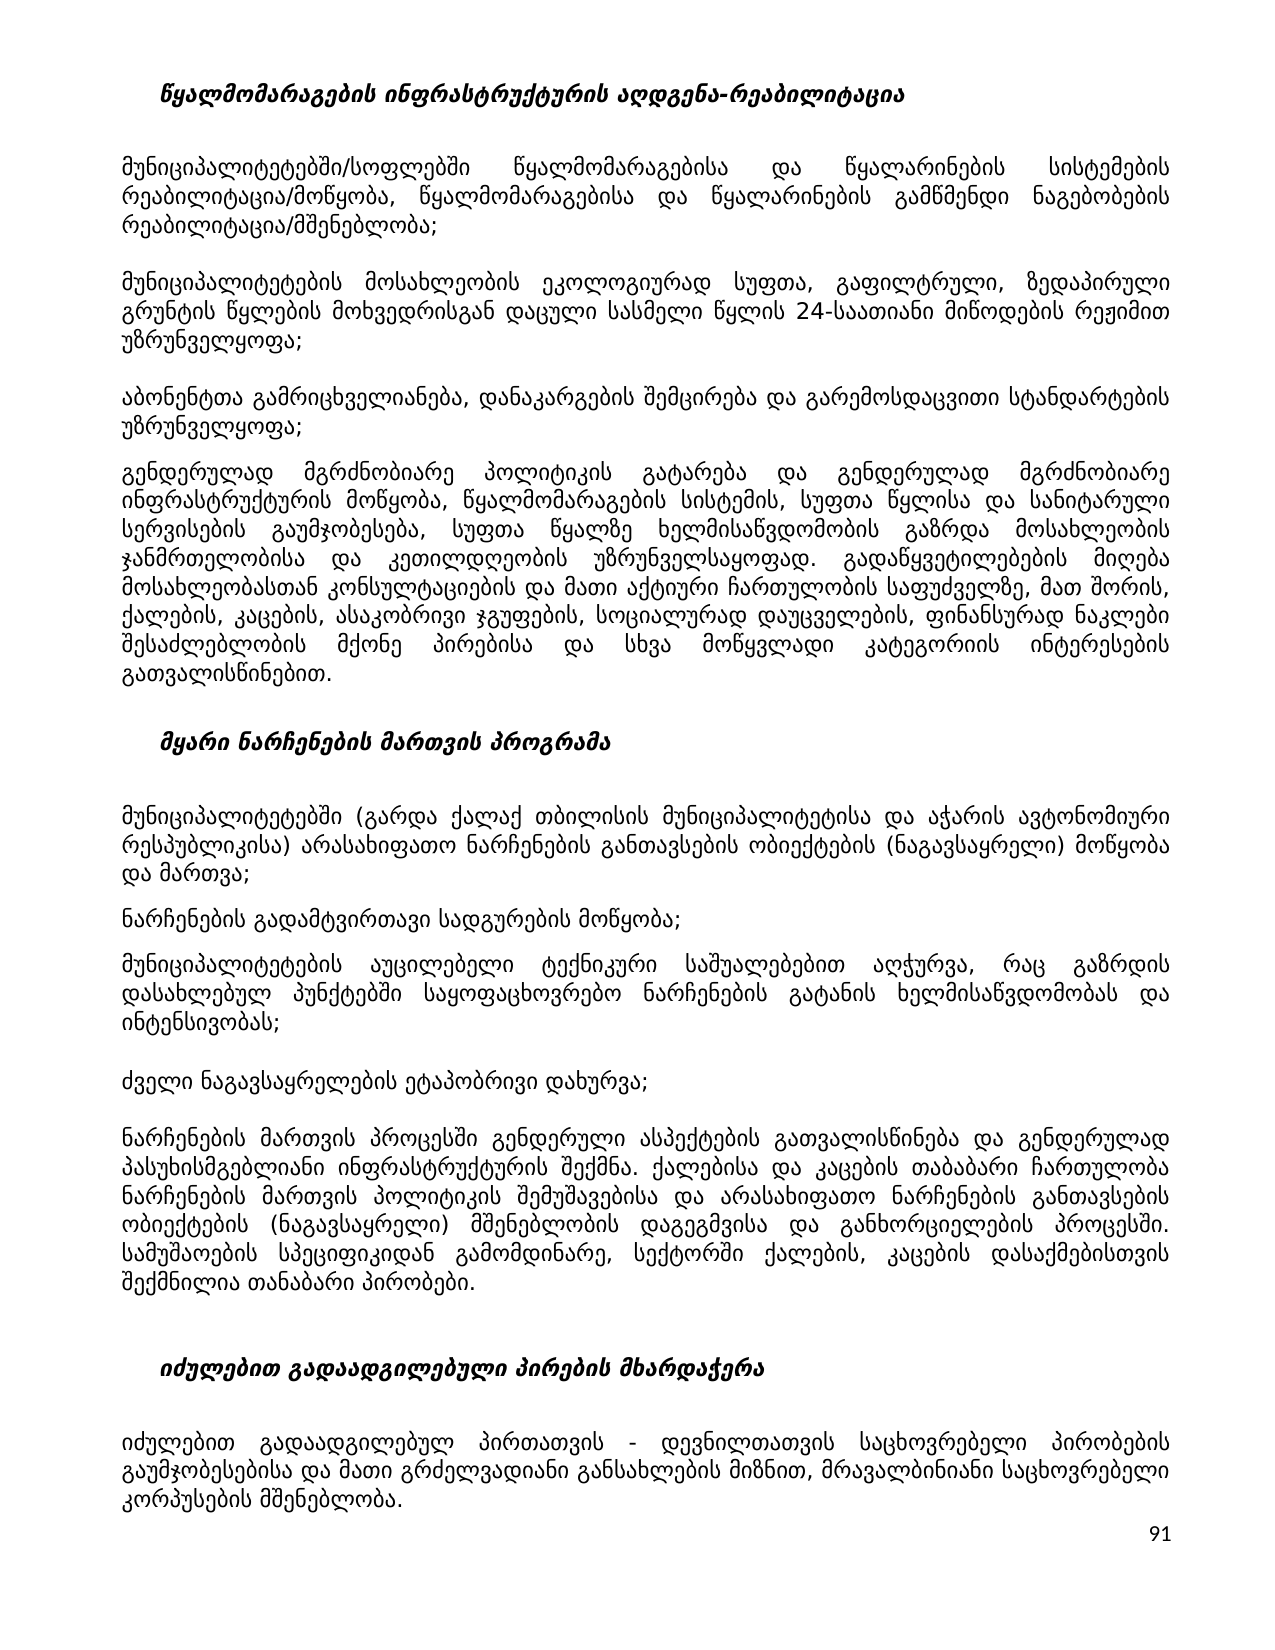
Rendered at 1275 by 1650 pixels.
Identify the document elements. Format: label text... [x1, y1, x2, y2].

text გენდერულად მგრძნობიარე პოლიტიკის გატარება და გენდერულად მგრძნობიარე ინფრასტრუქტურის მოწყობა, წყალმომარაგების სისტემის, სუფთა წყლისა და სანიტარული სერვისების გაუმჯობესება, სუფთა წყალზე ხელმისაწვდომობის გაზრდა მოსახლეობის ჯანმრთელობისა და კეთილდღეობის უზრუნველსაყოფად. გადაწყვეტილებების მიღება მოსახლეობასთან კონსულტაციების და მათი აქტიური ჩართულობის საფუძველზე, მათ შორის, ქალების, კაცების, ასაკობრივი ჯგუფების, სოციალურად დაუცველების, ფინანსურად ნაკლები შესაძლებლობის მქონე პირებისა და სხვა მოწყვლადი კატეგორიის ინტერესების გათვალისწინებით. [121, 459, 1171, 687]
text ნარჩენების გადამტვირთავი სადგურების მოწყობა; [121, 906, 1171, 933]
text მუნიციპალიტეტებში (გარდა ქალაქ თბილისის მუნიციპალიტეტისა და აჭარის ავტონომიური რესპუბლიკისა) არასახიფათო ნარჩენების განთავსების ობიექტების (ნაგავსაყრელი) მოწყობა და მართვა; [121, 803, 1171, 887]
subtitle მყარი ნარჩენების მართვის პროგრამა [159, 729, 1171, 756]
text მუნიციპალიტეტების აუცილებელი ტექნიკური საშუალებებით აღჭურვა, რაც გაზრდის დასახლებულ პუნქტებში საყოფაცხოვრებო ნარჩენების გატანის ხელმისაწვდომობას და ინტენსივობას; [121, 951, 1171, 1066]
text ძველი ნაგავსაყრელების ეტაპობრივი დახურვა; [121, 1068, 1171, 1094]
subtitle იძულებით გადაადგილებული პირების მხარდაჭერა [159, 1355, 1171, 1382]
text იძულებით გადაადგილებულ პირთათვის - დევნილთათვის საცხოვრებელი პირობების გაუმჯობესებისა და მათი გრძელვადიანი განსახლების მიზნით, მრავალბინიანი საცხოვრებელი კორპუსების მშენებლობა. [121, 1429, 1171, 1513]
subtitle წყალმომარაგების ინფრასტრუქტურის აღდგენა-რეაბილიტაცია [159, 81, 1171, 108]
text ნარჩენების მართვის პროცესში გენდერული ასპექტების გათვალისწინება და გენდერულად პასუხისმგებლიანი ინფრასტრუქტურის შექმნა. ქალებისა და კაცების თაბაბარი ჩართულობა ნარჩენების მართვის პოლიტიკის შემუშავებისა და არასახიფათო ნარჩენების განთავსების ობიექტების (ნაგავსაყრელი) მშენებლობის დაგეგმვისა და განხორციელების პროცესში. სამუშაოების სპეციფიკიდან გამომდინარე, სექტორში ქალების, კაცების დასაქმებისთვის შექმნილია თანაბარი პირობები. [121, 1125, 1171, 1296]
text მუნიციპალიტეტებში/სოფლებში წყალმომარაგებისა და წყალარინების სისტემების რეაბილიტაცია/მოწყობა, წყალმომარაგებისა და წყალარინების გამწმენდი ნაგებობების რეაბილიტაცია/მშენებლობა; მუნიციპალიტეტების მოსახლეობის ეკოლოგიურად სუფთა, გაფილტრული, ზედაპირული გრუნტის წყლების მოხვედრისგან დაცული სასმელი წყლის 24-საათიანი მიწოდების რეჟიმით უზრუნველყოფა; აბონენტთა გამრიცხველიანება, დანაკარგების შემცირება და გარემოსდაცვითი სტანდარტების უზრუნველყოფა; [121, 154, 1171, 440]
